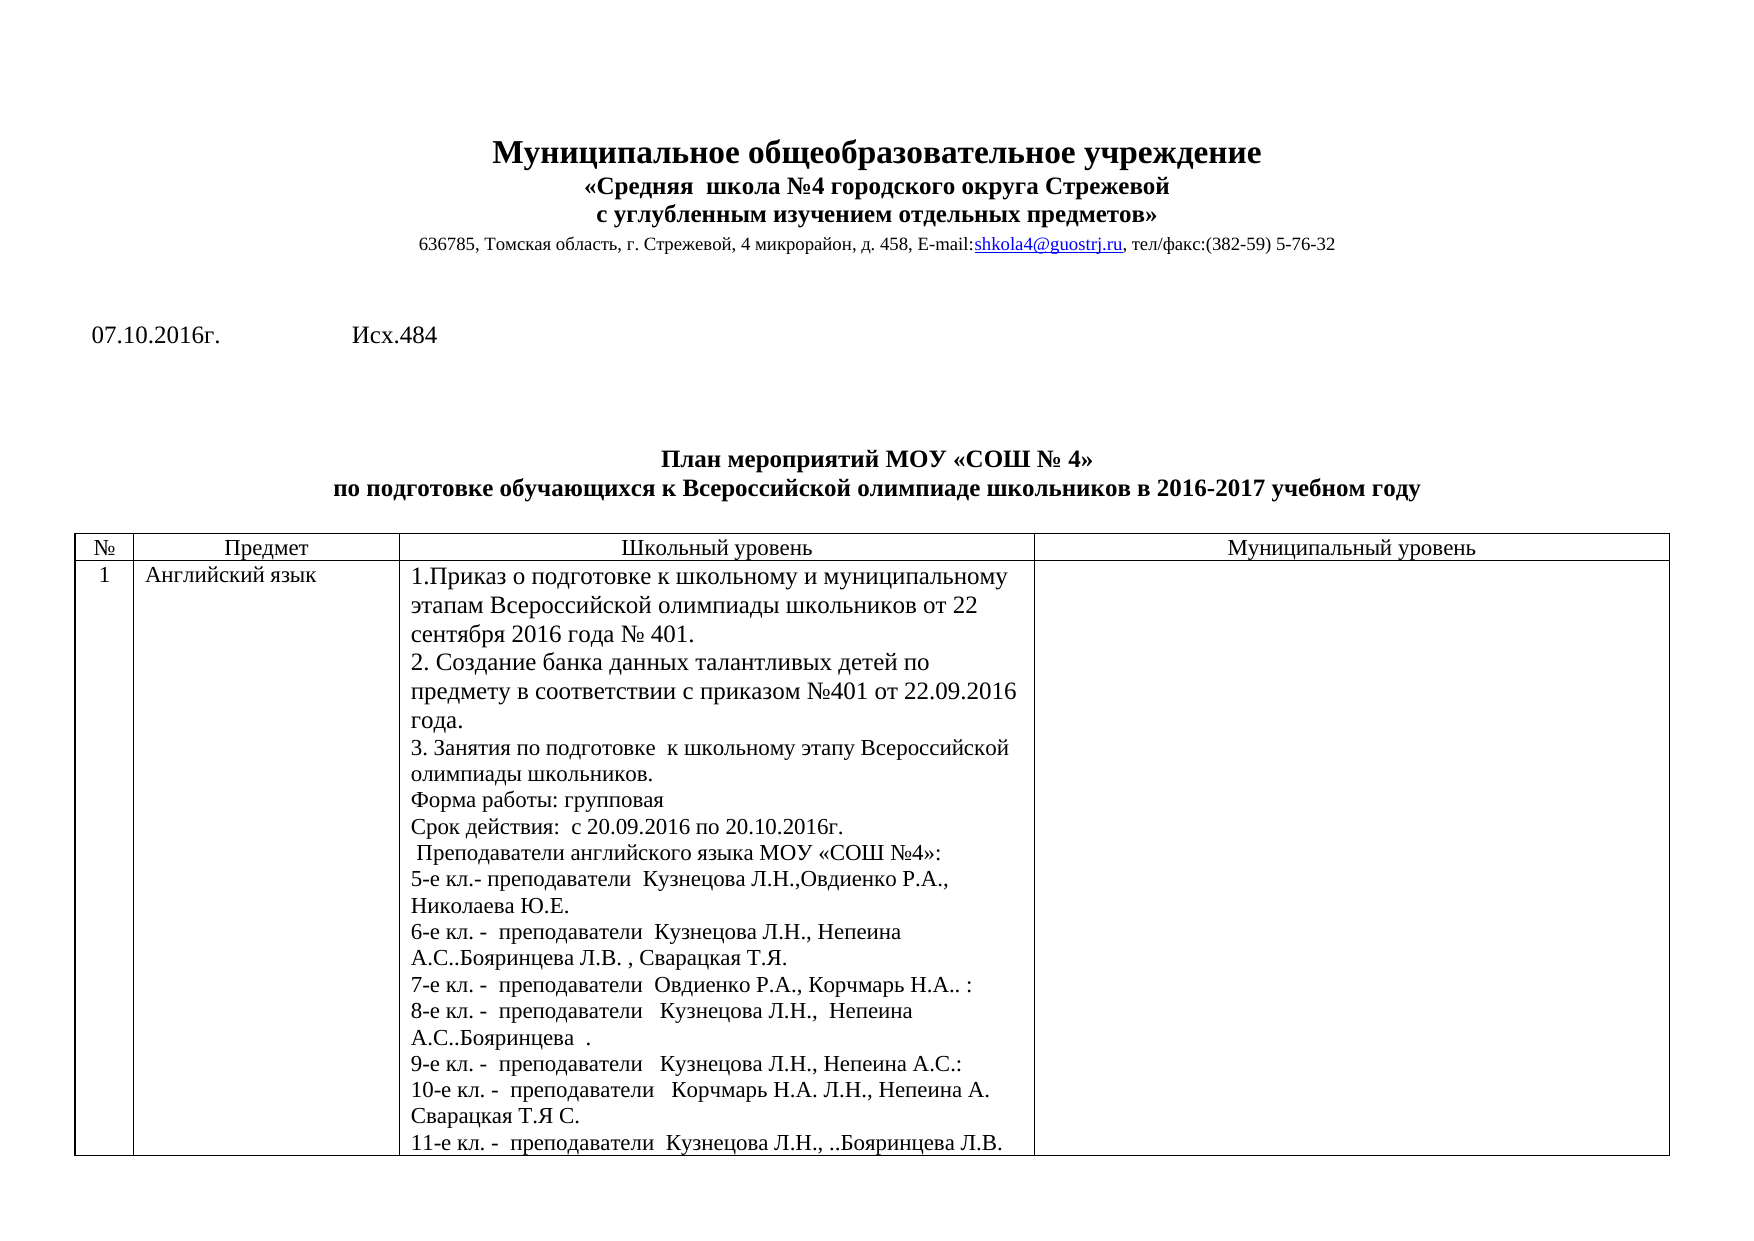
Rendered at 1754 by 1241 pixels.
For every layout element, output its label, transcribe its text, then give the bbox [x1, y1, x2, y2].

table_header Школьный уровень [400, 534, 1034, 560]
text по подготовке обучающихся к Всероссийской олимпиаде школьников в 2016-2017 учебном году [75, 473, 1679, 502]
table_header № [76, 534, 133, 560]
subtitle с углубленным изучением отдельных предметов» [75, 199, 1679, 228]
table_header Муниципальный уровень [1035, 534, 1669, 560]
table_cell 1 [76, 561, 133, 1155]
text План мероприятий МОУ «СОШ № 4» [75, 444, 1679, 473]
text 636785, Томская область, г. Стрежевой, 4 микрорайон, д. 458, E-mail:shkola4@guostrj.ru, тел/факс:(382-59) 5-76-32 [75, 233, 1679, 255]
table_cell Английский язык [134, 561, 399, 1155]
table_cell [400, 561, 1034, 1155]
subtitle «Средняя школа №4 городского округа Стрежевой [75, 171, 1679, 199]
subtitle Муниципальное общеобразовательное учреждение [75, 132, 1679, 171]
table_header Предмет [134, 534, 399, 560]
table_cell [1035, 561, 1669, 1155]
text 07.10.2016г. Исх.484 [60, 320, 1679, 349]
